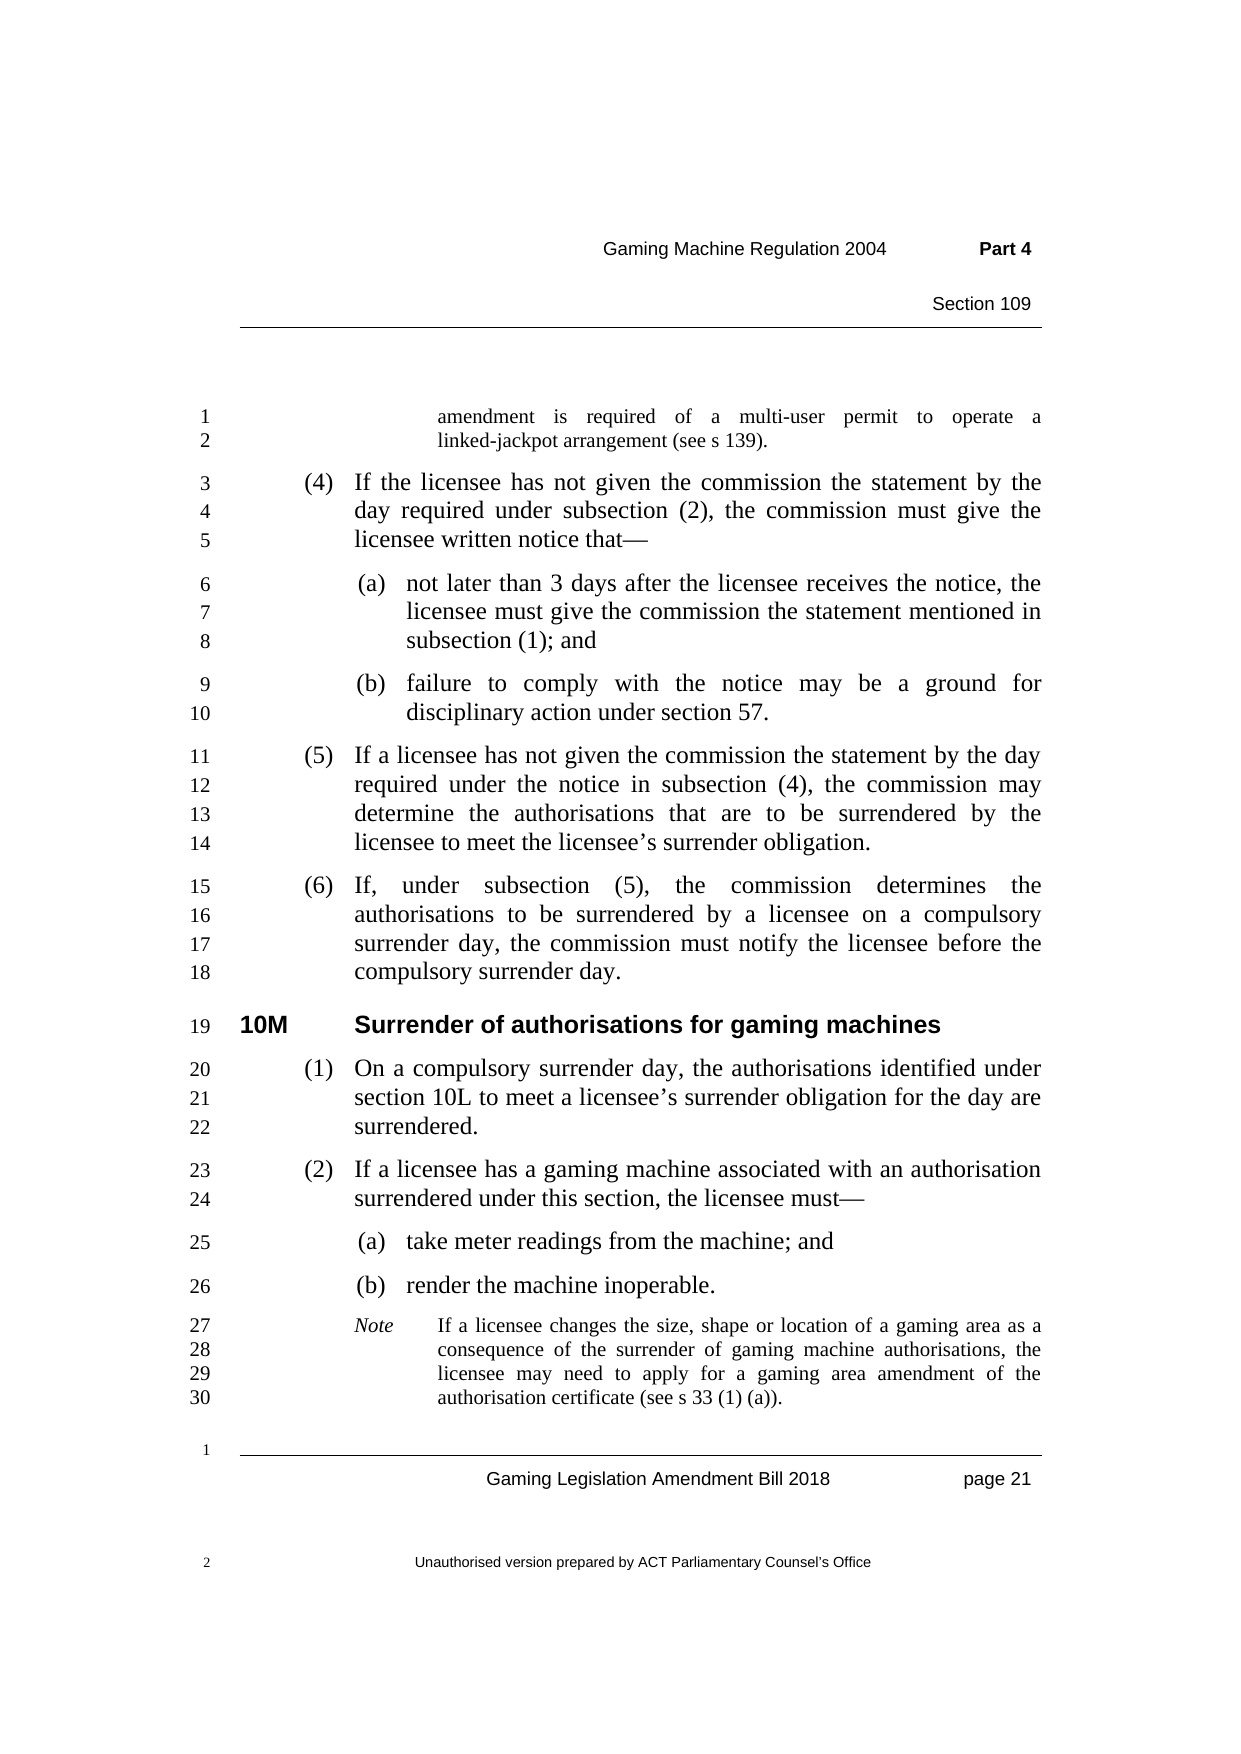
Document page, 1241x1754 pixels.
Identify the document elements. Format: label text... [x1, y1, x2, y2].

text (6) If, under subsection (5), the commission determines the authorisations to be surrendered by a licensee on a compulsory surrender day, the commission must notify the licensee before the compulsory surrender day. [239, 870, 1042, 985]
text (b) render the machine inoperable. [239, 1270, 1042, 1298]
text (2) If a licensee has a gaming machine associated with an authorisation surrendered under this section, the licensee must— [239, 1154, 1042, 1212]
text 10M Surrender of authorisations for gaming machines [239, 1010, 1042, 1039]
text (5) If a licensee has not given the commission the statement by the day required under the notice in subsection (4), the commission may determine the authorisations that are to be surrendered by the licensee to meet the licensee’s surrender obligation. [239, 741, 1042, 856]
text (a) take meter readings from the machine; and [239, 1226, 1042, 1255]
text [354, 404, 1042, 452]
text (b) failure to comply with the notice may be a ground for disciplinary action under section 57. [239, 668, 1042, 726]
text (4) If the licensee has not given the commission the statement by the day required under subsection (2), the commission must give the licensee written notice that— [239, 467, 1042, 553]
text (1) On a compulsory surrender day, the authorisations identified under section 10L to meet a licensee’s surrender obligation for the day are surrendered. [239, 1053, 1042, 1140]
text Note If a licensee changes the size, shape or location of a gaming area as a consequence of the surrender of gaming machine authorisations, the licensee may need to apply for a gaming area amendment of the authorisation certificate (see s 33 (1) (a)). [354, 1313, 1042, 1409]
text (a) not later than 3 days after the licensee receives the notice, the licensee must give the commission the statement mentioned in subsection (1); and [239, 568, 1042, 654]
